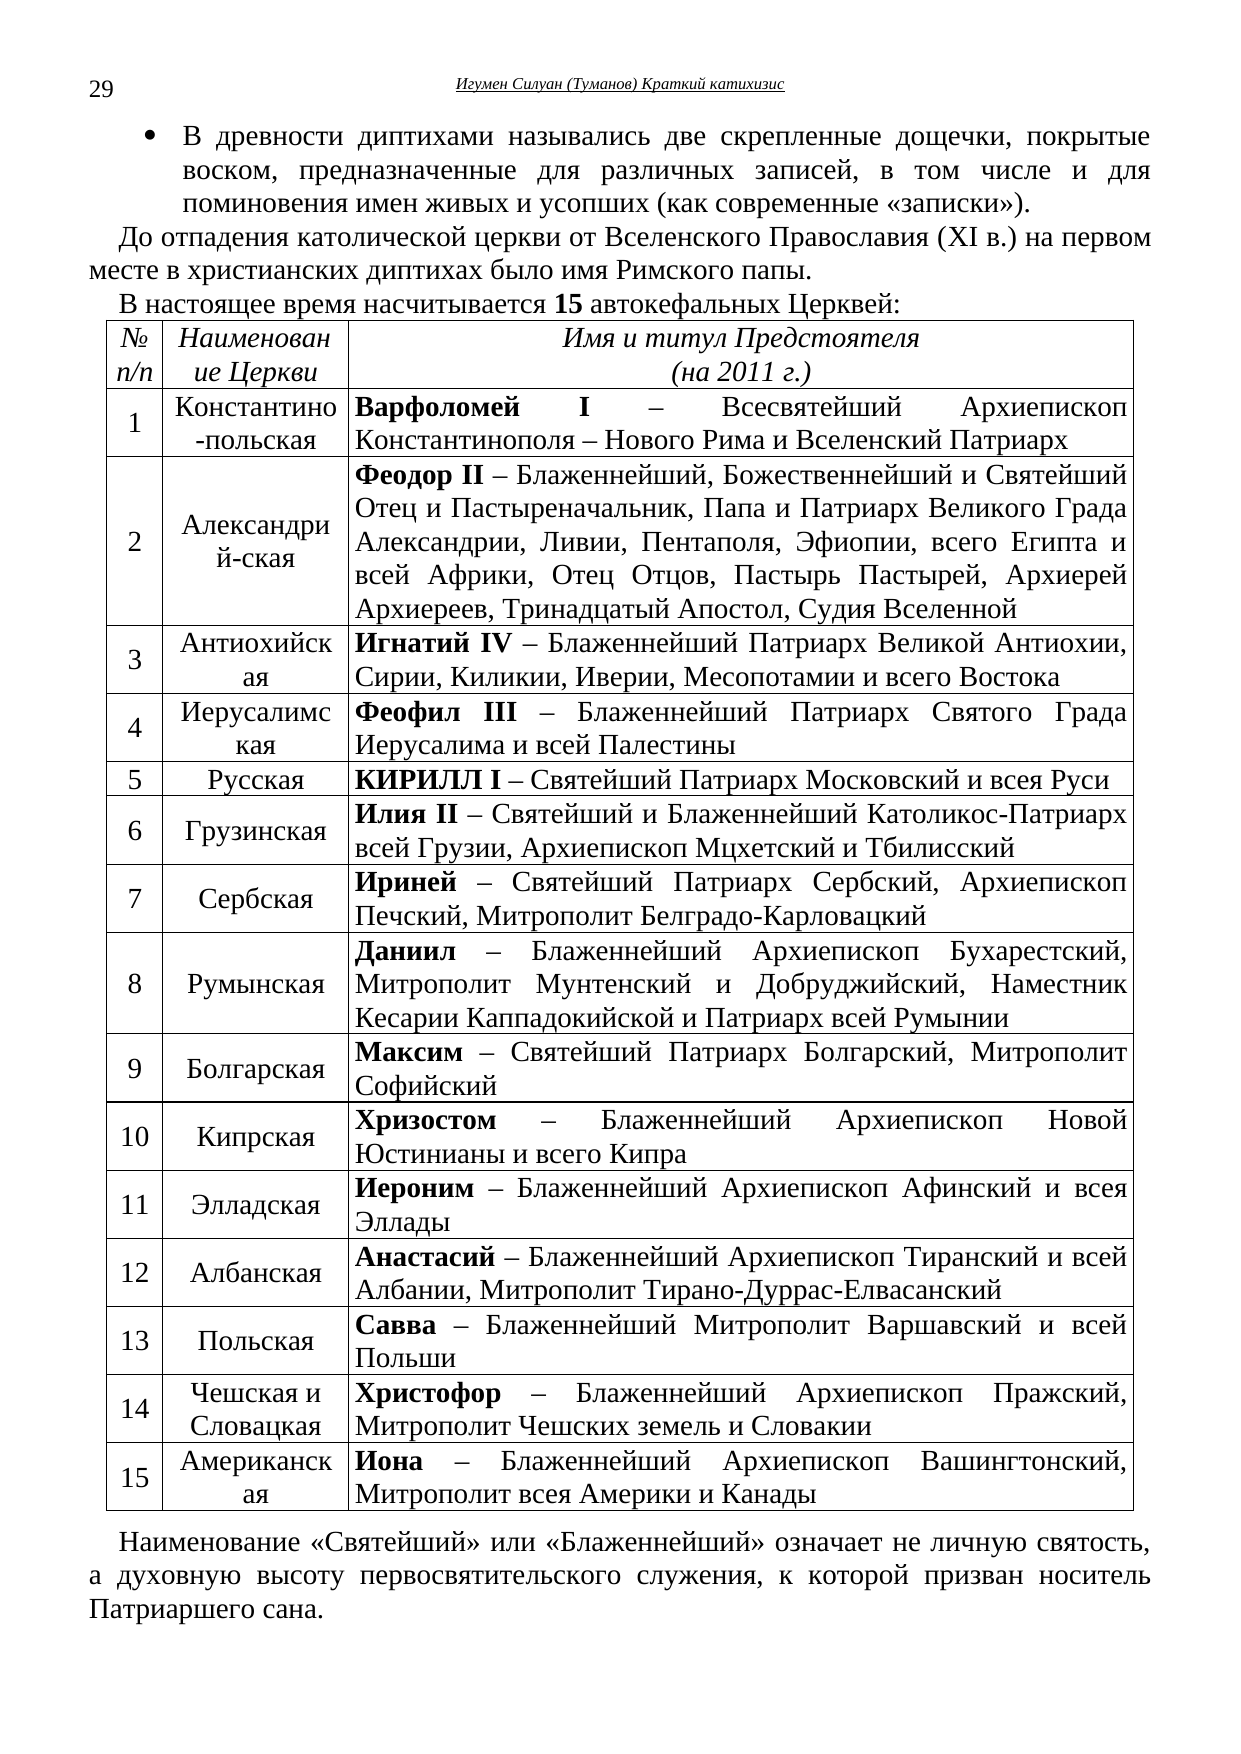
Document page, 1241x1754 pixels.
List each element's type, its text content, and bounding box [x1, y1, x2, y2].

list В древности диптихами назывались две скрепленные дощечки, покрытые воском, предназначенные для различных записей, в том числе и для поминовения имен живых и усопших (как современные «записки»). [145, 118, 1152, 219]
table_cell Хризостом – Блаженнейший Архиепископ Новой Юстинианы и всего Кипра [349, 1103, 1133, 1169]
table_cell 3 [107, 626, 162, 693]
table_cell Илия II – Святейший и Блаженнейший Католикос-Патриарх всей Грузии, Архиепископ Мцхетский и Тбилисский [349, 796, 1133, 863]
table_cell 1 [107, 389, 162, 456]
table_cell Александрий-ская [163, 457, 348, 624]
table_header Имя и титул Предстоятеля (на 2011 г.) [349, 321, 1133, 388]
table_cell Чешская и Словацкая [163, 1375, 348, 1442]
table_cell Иона – Блаженнейший Архиепископ Вашингтонский, Митрополит всея Америки и Канады [349, 1443, 1133, 1510]
table_cell Варфоломей I – Всесвятейший Архиепископ Константинополя – Нового Рима и Вселенский Патриарх [349, 389, 1133, 456]
table_cell Кипрская [163, 1103, 348, 1169]
table_cell Албанская [163, 1239, 348, 1306]
table_cell 14 [107, 1375, 162, 1442]
table_cell 7 [107, 865, 162, 932]
table_cell 4 [107, 694, 162, 761]
table_cell Анастасий – Блаженнейший Архиепископ Тиранский и всей Албании, Митрополит Тирано-Дуррас-Елвасанский [349, 1239, 1133, 1306]
table_cell Антиохийская [163, 626, 348, 693]
table_cell 5 [107, 762, 162, 795]
table_cell Польская [163, 1307, 348, 1374]
table_cell Американская [163, 1443, 348, 1510]
text В настоящее время насчитывается 15 автокефальных Церквей: [89, 286, 1152, 319]
table_cell КИРИЛЛ I – Святейший Патриарх Московский и всея Руси [349, 762, 1133, 795]
table_cell 2 [107, 457, 162, 624]
table_header Наименование Церкви [163, 321, 348, 388]
table_cell 9 [107, 1034, 162, 1101]
table_cell 13 [107, 1307, 162, 1374]
table_cell Даниил – Блаженнейший Архиепископ Бухарестский, Митрополит Мунтенский и Добруджийский, Наместник Кесарии Каппадокийской и Патриарх всей Румынии [349, 933, 1133, 1033]
table_cell Савва – Блаженнейший Митрополит Варшавский и всей Польши [349, 1307, 1133, 1374]
table_cell Болгарская [163, 1034, 348, 1101]
table_cell Максим – Святейший Патриарх Болгарский, Митрополит Софийский [349, 1034, 1133, 1101]
text Наименование «Святейший» или «Блаженнейший» означает не личную святость, а духовную высоту первосвятительского служения, к которой призван носитель Патриаршего сана. [89, 1524, 1152, 1624]
table_cell Феодор II – Блаженнейший, Божественнейший и Святейший Отец и Пастыреначальник, Папа и Патриарх Великого Града Александрии, Ливии, Пентаполя, Эфиопии, всего Египта и всей Африки, Отец Отцов, Пастырь Пастырей, Архиерей Архиереев, Тринадцатый Апостол, Судия Вселенной [349, 457, 1133, 624]
table_cell 11 [107, 1171, 162, 1238]
table_cell Иерусалимская [163, 694, 348, 761]
table_cell 8 [107, 933, 162, 1033]
table_cell 6 [107, 796, 162, 863]
table_cell Румынская [163, 933, 348, 1033]
table_cell Сербская [163, 865, 348, 932]
table_cell Христофор – Блаженнейший Архиепископ Пражский, Митрополит Чешских земель и Словакии [349, 1375, 1133, 1442]
text До отпадения католической церкви от Вселенского Православия (XI в.) на первом месте в христианских диптихах было имя Римского папы. [89, 219, 1152, 286]
table_cell Грузинская [163, 796, 348, 863]
table_cell Ириней – Святейший Патриарх Сербский, Архиепископ Печский, Митрополит Белградо-Карловацкий [349, 865, 1133, 932]
table_cell Константино-польская [163, 389, 348, 456]
table_cell Игнатий IV – Блаженнейший Патриарх Великой Антиохии, Сирии, Киликии, Иверии, Месопотамии и всего Востока [349, 626, 1133, 693]
table_cell Феофил III – Блаженнейший Патриарх Святого Града Иерусалима и всей Палестины [349, 694, 1133, 761]
table_cell 10 [107, 1103, 162, 1169]
table_cell Русская [163, 762, 348, 795]
table_cell 12 [107, 1239, 162, 1306]
table_header № п/п [107, 321, 162, 388]
table_cell Элладская [163, 1171, 348, 1238]
table_cell 15 [107, 1443, 162, 1510]
table_cell Иероним – Блаженнейший Архиепископ Афинский и всея Эллады [349, 1171, 1133, 1238]
